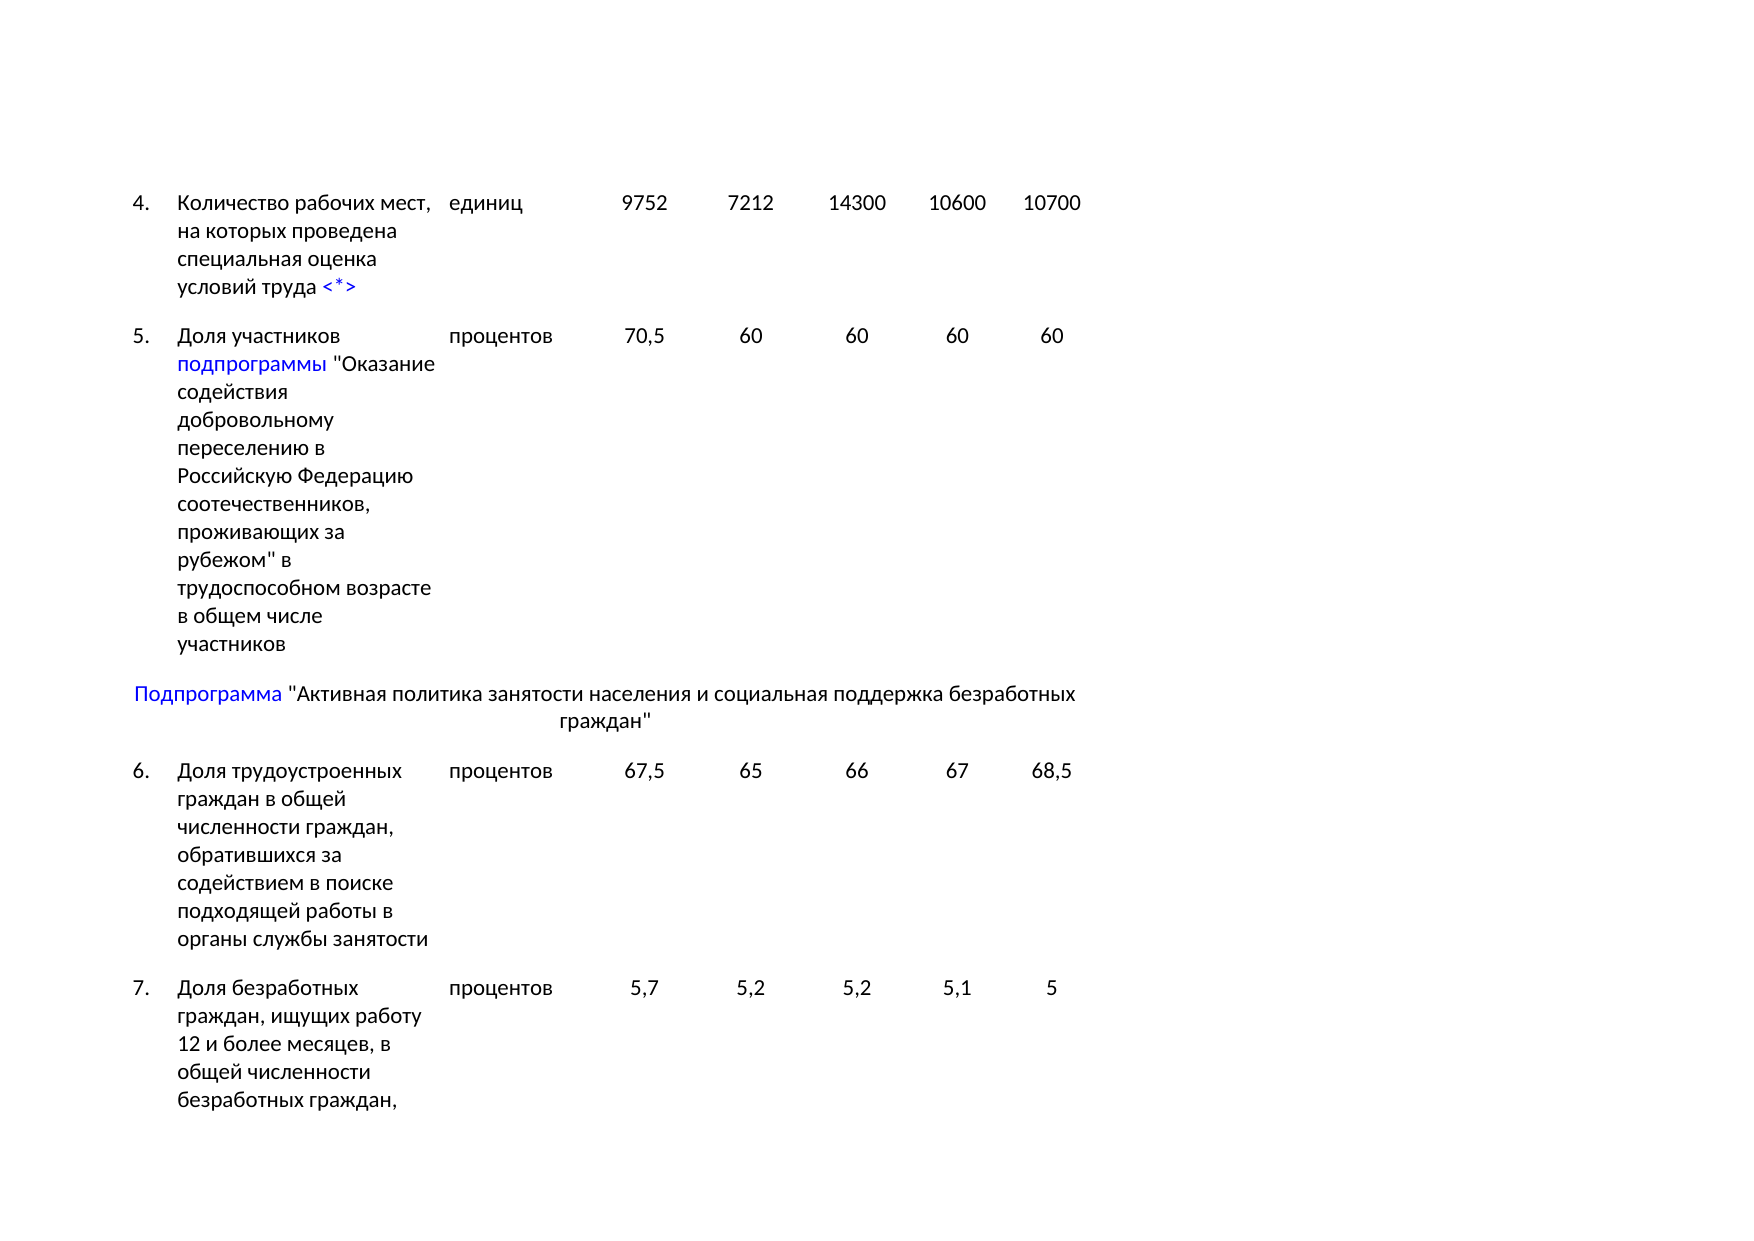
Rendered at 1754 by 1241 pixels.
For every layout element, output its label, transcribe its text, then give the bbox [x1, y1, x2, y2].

table_cell 66 [804, 745, 910, 963]
table_cell 10700 [1004, 177, 1099, 311]
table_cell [171, 963, 442, 1124]
table_cell 7212 [698, 177, 804, 311]
table_cell 5 [1004, 963, 1099, 1124]
table_cell 60 [804, 311, 910, 668]
table_cell Подпрограмма "Активная политика занятости населения и социальная поддержка безработных граждан" [112, 668, 1099, 745]
table_cell 14300 [804, 177, 910, 311]
table_cell 60 [698, 311, 804, 668]
table_cell процентов [443, 311, 591, 668]
table_cell 60 [1004, 311, 1099, 668]
table_cell 5,2 [698, 963, 804, 1124]
table_cell 5,1 [910, 963, 1004, 1124]
table_cell единиц [443, 177, 591, 311]
table_cell 70,5 [591, 311, 697, 668]
table_cell 60 [910, 311, 1004, 668]
table_cell 68,5 [1004, 745, 1099, 963]
table_cell 67,5 [591, 745, 697, 963]
table_cell 4. [112, 177, 171, 311]
table_cell Доля участников подпрограммы "Оказание содействия добровольному переселению в Российскую Федерацию соотечественников, проживающих за рубежом" в трудоспособном возрасте в общем числе участников [171, 311, 442, 668]
table_cell процентов [443, 963, 591, 1124]
table_cell 5,2 [804, 963, 910, 1124]
table_cell Количество рабочих мест, на которых проведена специальная оценка условий труда <*> [171, 177, 442, 311]
table_cell 65 [698, 745, 804, 963]
table_cell Доля трудоустроенных граждан в общей численности граждан, обратившихся за содействием в поиске подходящей работы в органы службы занятости [171, 745, 442, 963]
table_cell 5. [112, 311, 171, 668]
table_cell 67 [910, 745, 1004, 963]
table_cell 10600 [910, 177, 1004, 311]
table_cell 5,7 [591, 963, 697, 1124]
table_cell процентов [443, 745, 591, 963]
table_cell 6. [112, 745, 171, 963]
table_cell 9752 [591, 177, 697, 311]
table_cell 7. [112, 963, 171, 1124]
